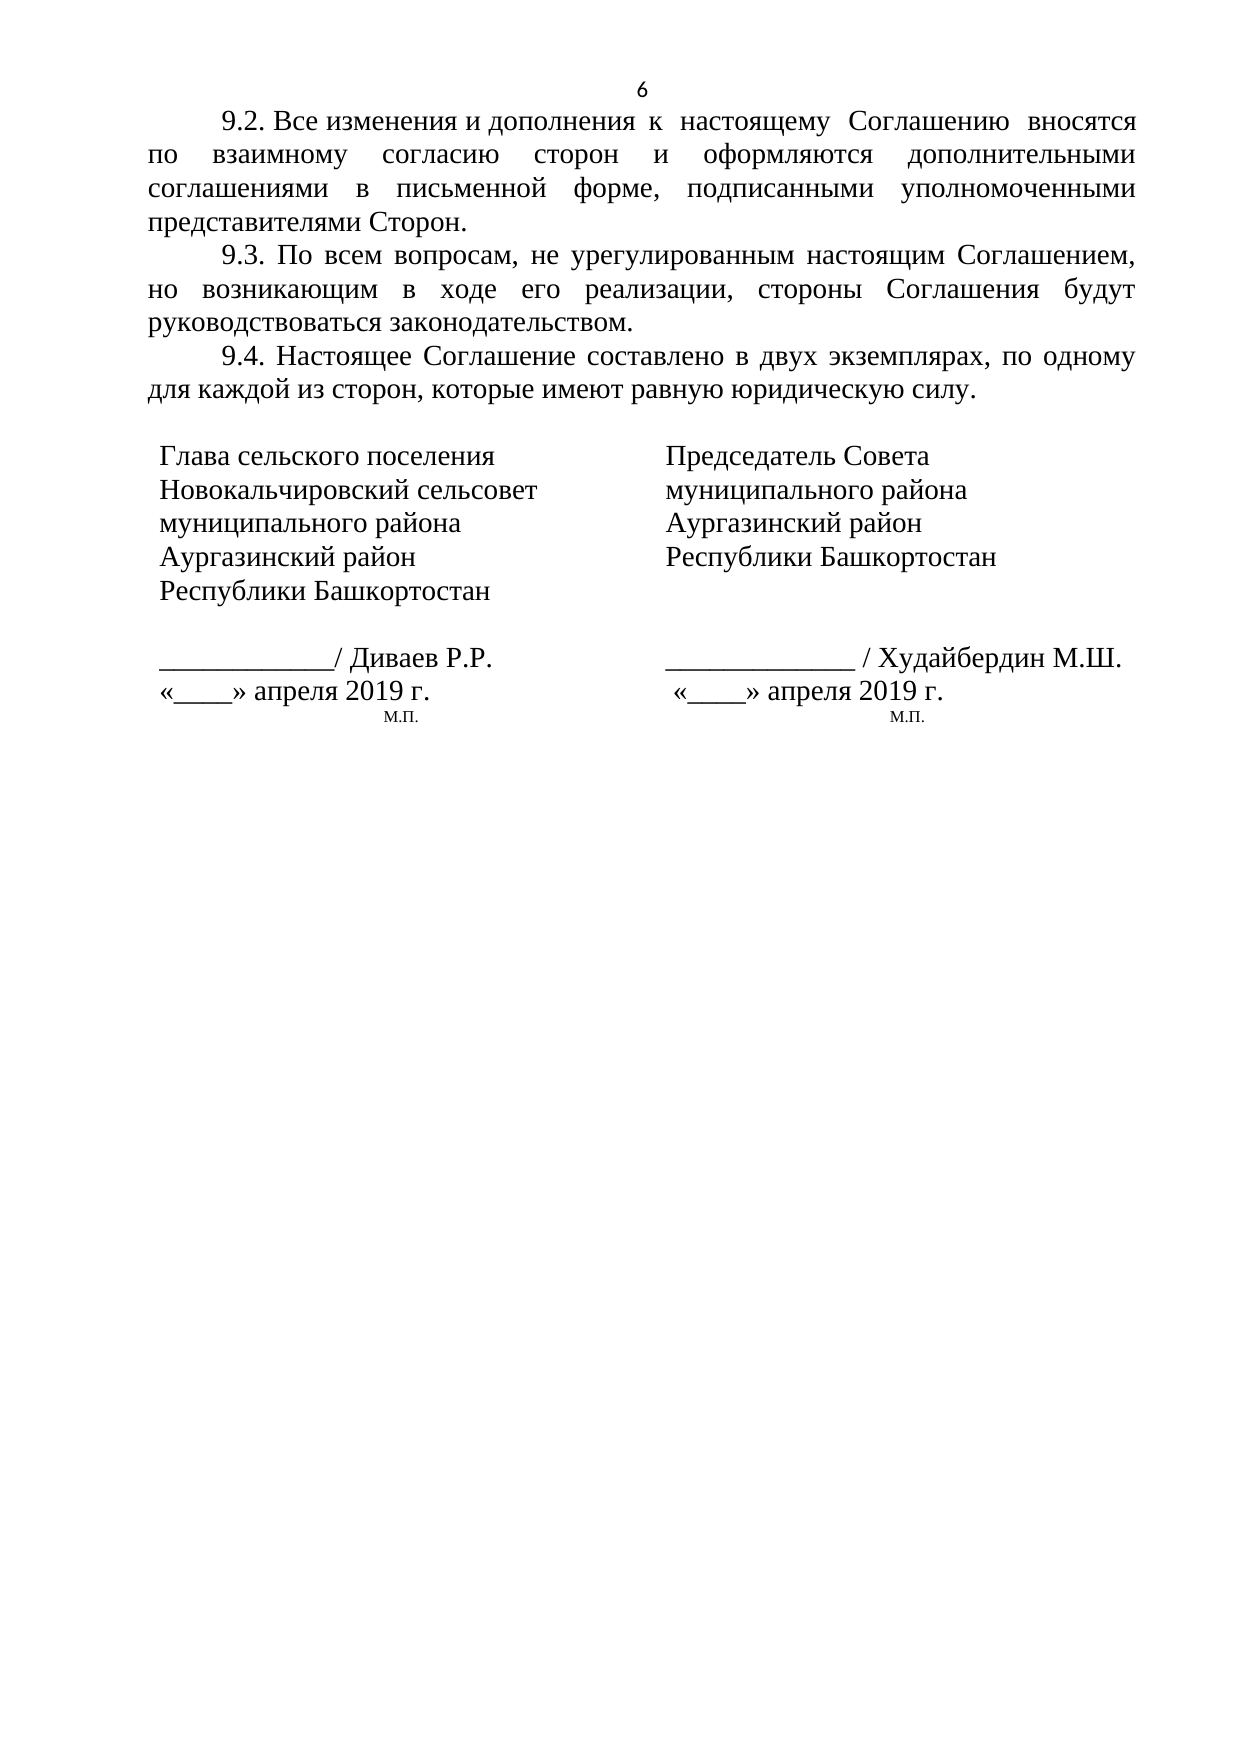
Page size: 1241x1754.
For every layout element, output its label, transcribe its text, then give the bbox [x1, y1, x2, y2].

table_header Глава сельского поселения Новокальчировский сельсовет муниципального района Аургазинский район Республики Башкортостан ____________/ Диваев Р.Р. «____» апреля 2019 г. М.П. [148, 439, 654, 726]
text 9.2. Все изменения и дополнения к настоящему Соглашению вносятся по взаимному согласию сторон и оформляются дополнительными соглашениями в письменной форме, подписанными уполномоченными представителями Сторон. [148, 103, 1137, 237]
text 9.3. По всем вопросам, не урегулированным настоящим Соглашением, но возникающим в ходе его реализации, стороны Соглашения будут руководствоваться законодательством. [148, 237, 1137, 338]
table_header Председатель Совета муниципального района Аургазинский район Республики Башкортостан _____________ / Худайбердин М.Ш. «____» апреля 2019 г. М.П. [654, 439, 1160, 726]
text 9.4. Настоящее Соглашение составлено в двух экземплярах, по одному для каждой из сторон, которые имеют равную юридическую силу. [148, 338, 1137, 405]
